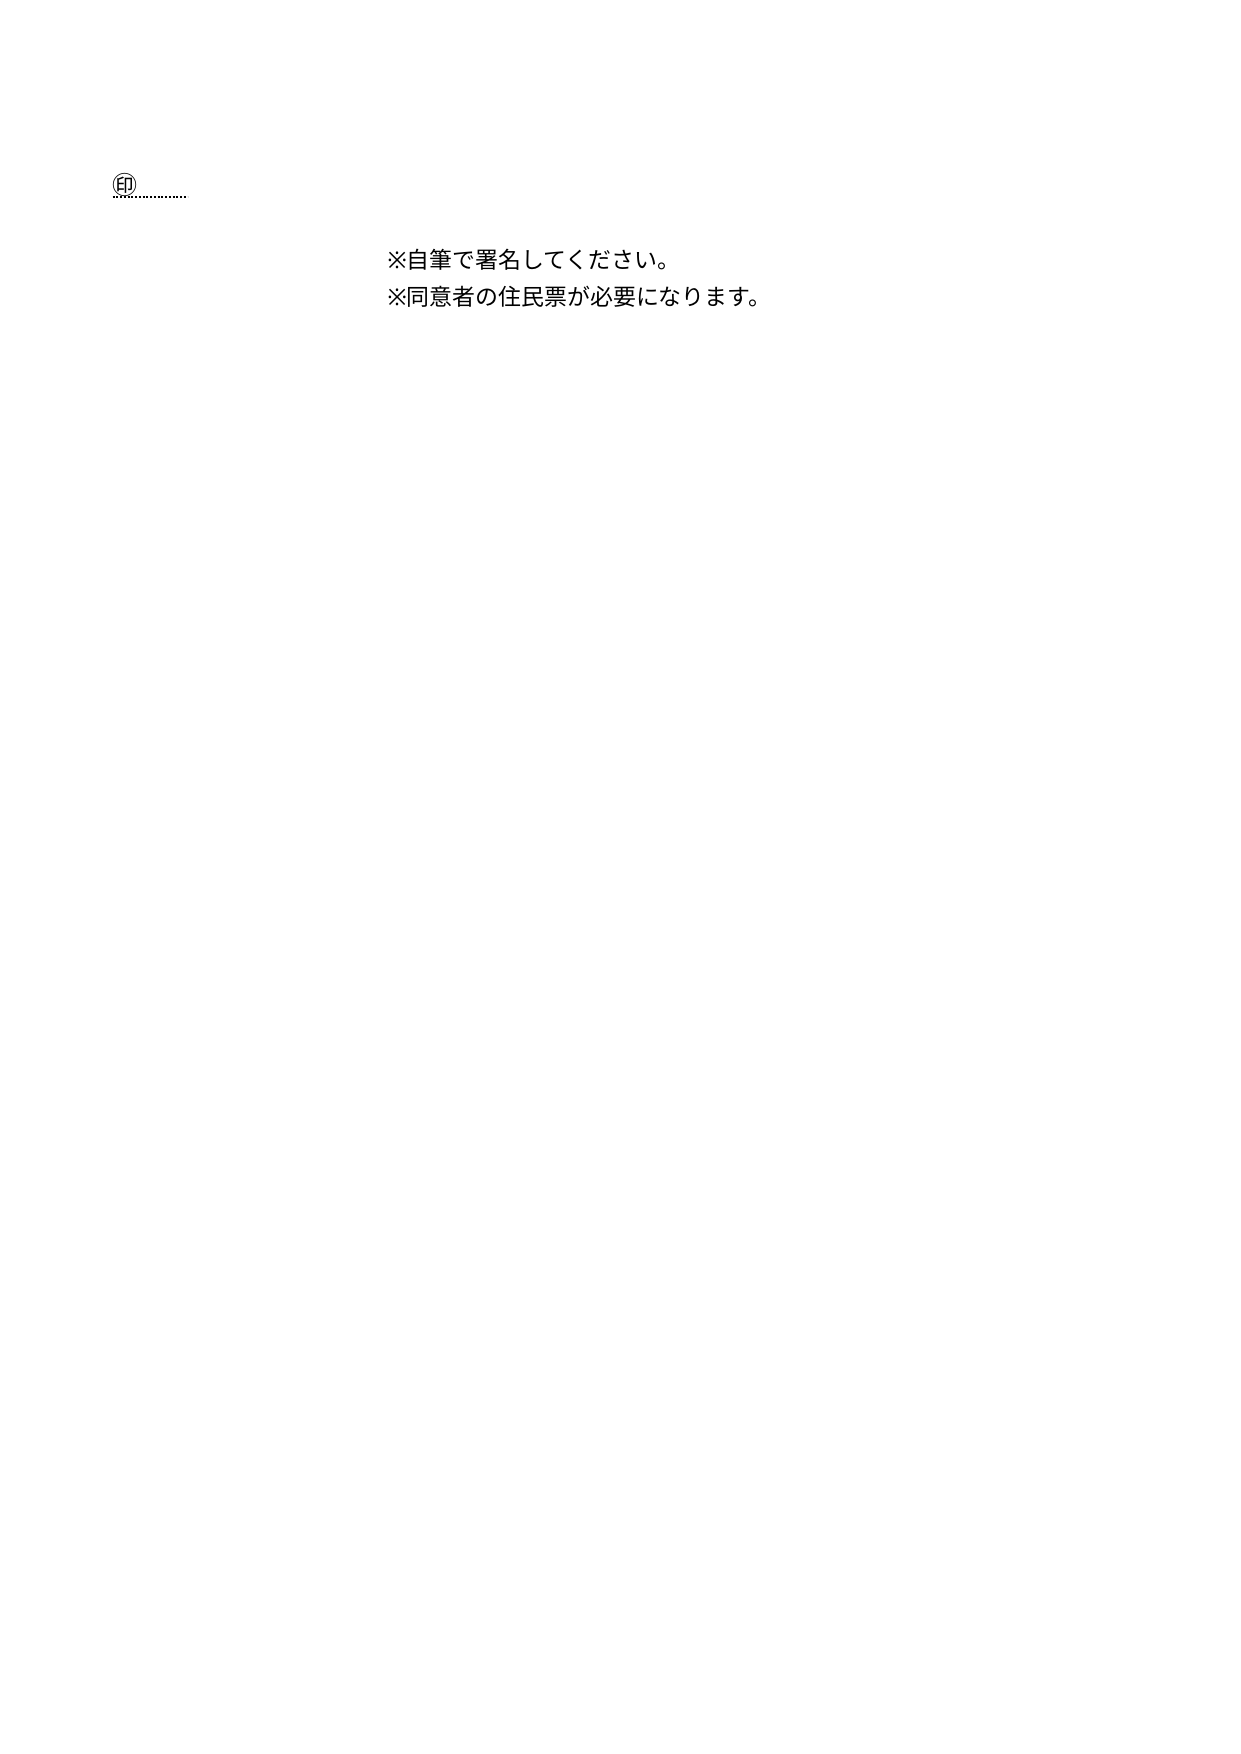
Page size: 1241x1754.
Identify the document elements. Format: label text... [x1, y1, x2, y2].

text ※同意者の住民票が必要になります。 [112, 277, 1128, 314]
text ※自筆で署名してください。 [112, 239, 1128, 277]
text 氏 名 ㊞ [112, 164, 1128, 202]
